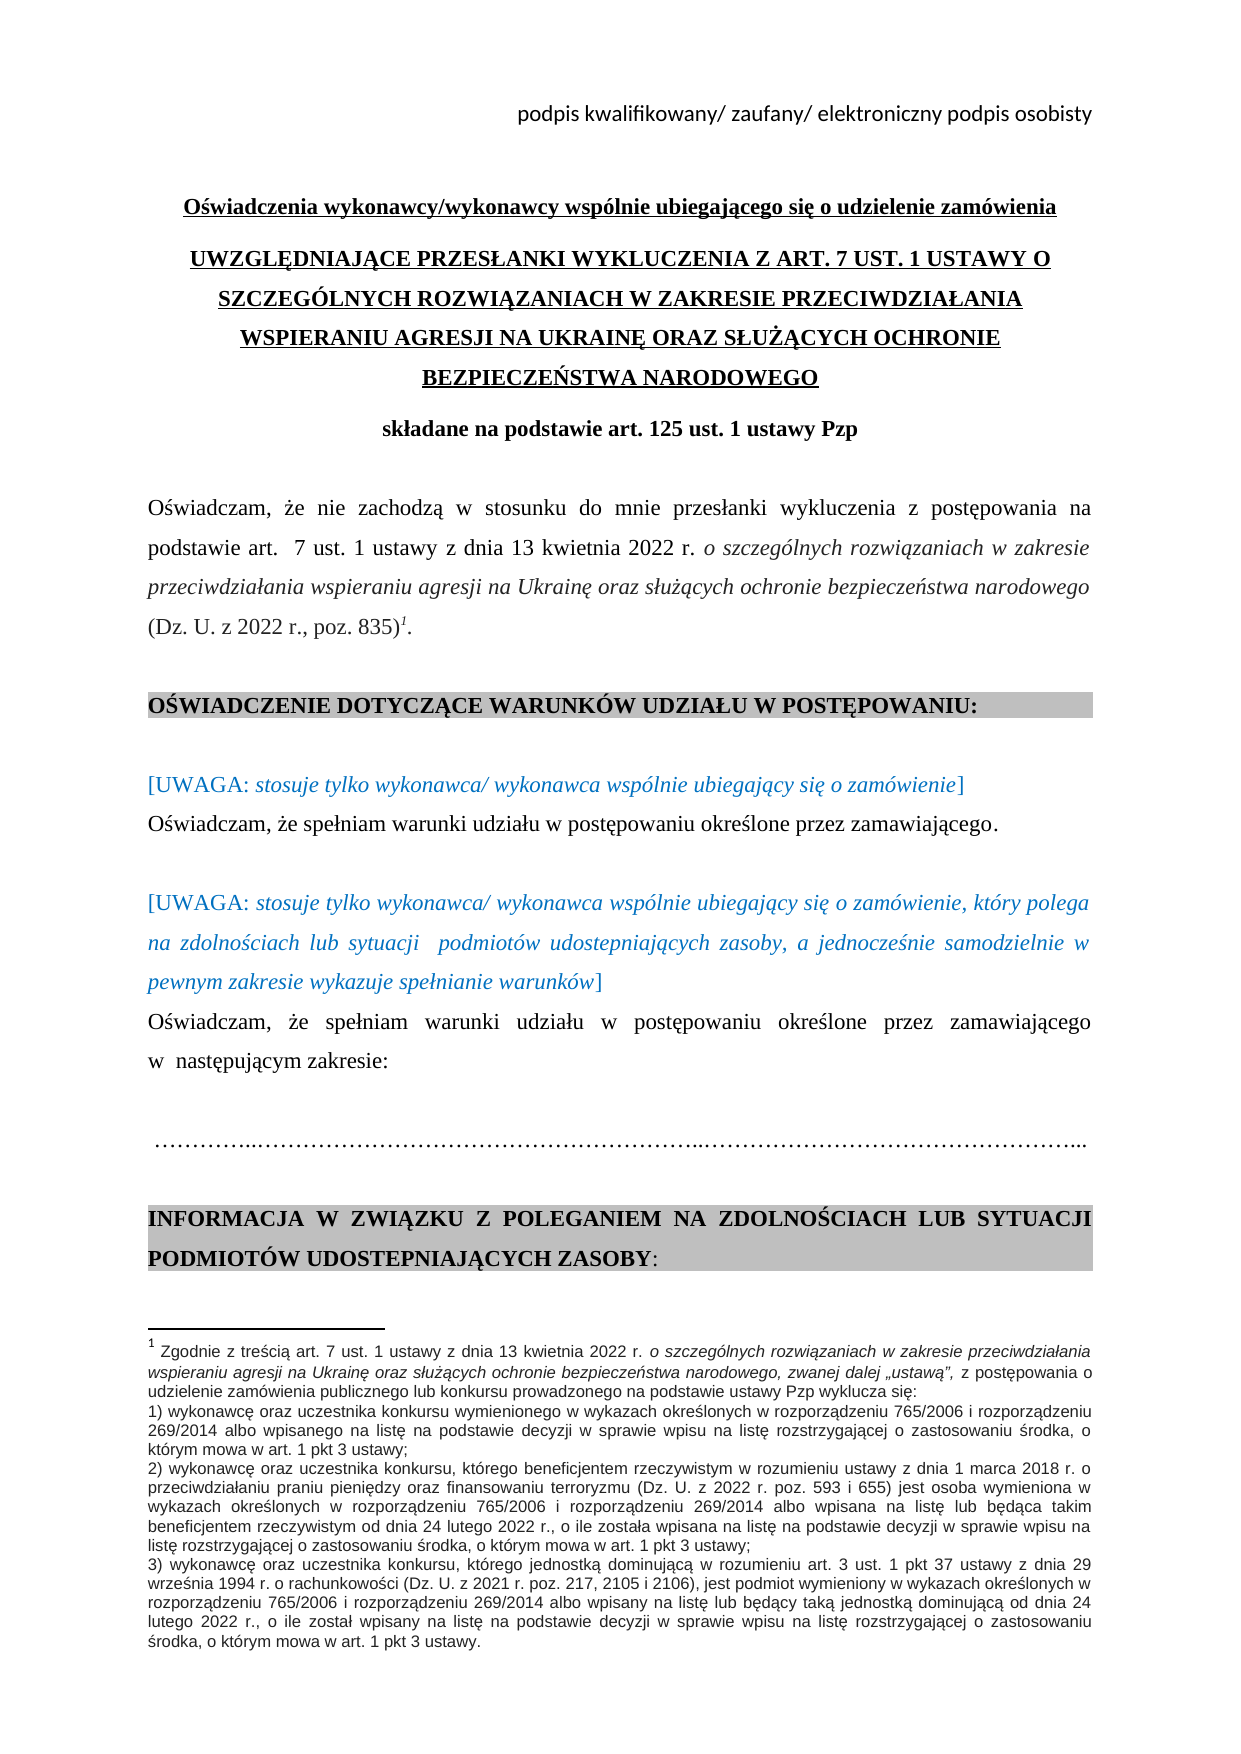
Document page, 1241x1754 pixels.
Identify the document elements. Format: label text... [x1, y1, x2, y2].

text Oświadczenia wykonawcy/wykonawcy wspólnie ubiegającego się o udzielenie zamówienia [148, 193, 1093, 219]
text Oświadczam, że spełniam warunki udziału w postępowaniu określone przez zamawiającego w następującym zakresie: [148, 1008, 1093, 1073]
text OŚWIADCZENIE DOTYCZĄCE WARUNKÓW UDZIAŁU W POSTĘPOWANIU: [148, 692, 1093, 718]
text składane na podstawie art. 125 ust. 1 ustawy Pzp [148, 416, 1093, 442]
text [UWAGA: stosuje tylko wykonawca/ wykonawca wspólnie ubiegający się o zamówienie, który polega na zdolnościach lub sytuacji podmiotów udostepniających zasoby, a jednocześnie samodzielnie w pewnym zakresie wykazuje spełnianie warunków] [148, 889, 1093, 994]
text Oświadczam, że spełniam warunki udziału w postępowaniu określone przez zamawiającego. [148, 810, 1093, 837]
text podpis kwalifikowany/ zaufany/ elektroniczny podpis osobisty [148, 99, 1093, 127]
text UWZGLĘDNIAJĄCE PRZESŁANKI WYKLUCZENIA Z ART. 7 UST. 1 USTAWY o szczególnych rozwiązaniach w zakresie przeciwdziałania wspieraniu agresji na Ukrainę oraz służących ochronie bezpieczeństwa narodowego [148, 245, 1093, 390]
text Oświadczam, że nie zachodzą w stosunku do mnie przesłanki wykluczenia z postępowania na podstawie art. 7 ust. 1 ustawy z dnia 13 kwietnia 2022 r. o szczególnych rozwiązaniach w zakresie przeciwdziałania wspieraniu agresji na Ukrainę oraz służących ochronie bezpieczeństwa narodowego (Dz. U. z 2022 r., poz. 835). [148, 494, 1093, 639]
text [UWAGA: stosuje tylko wykonawca/ wykonawca wspólnie ubiegający się o zamówienie] [148, 771, 1093, 797]
text …………..…………………………………………………..…………………………………………... [148, 1126, 1093, 1152]
text INFORMACJA W ZWIĄZKU Z POLEGANIEM NA ZDOLNOŚCIACH LUB SYTUACJI PODMIOTÓW UDOSTEPNIAJĄCYCH ZASOBY: [148, 1205, 1093, 1271]
